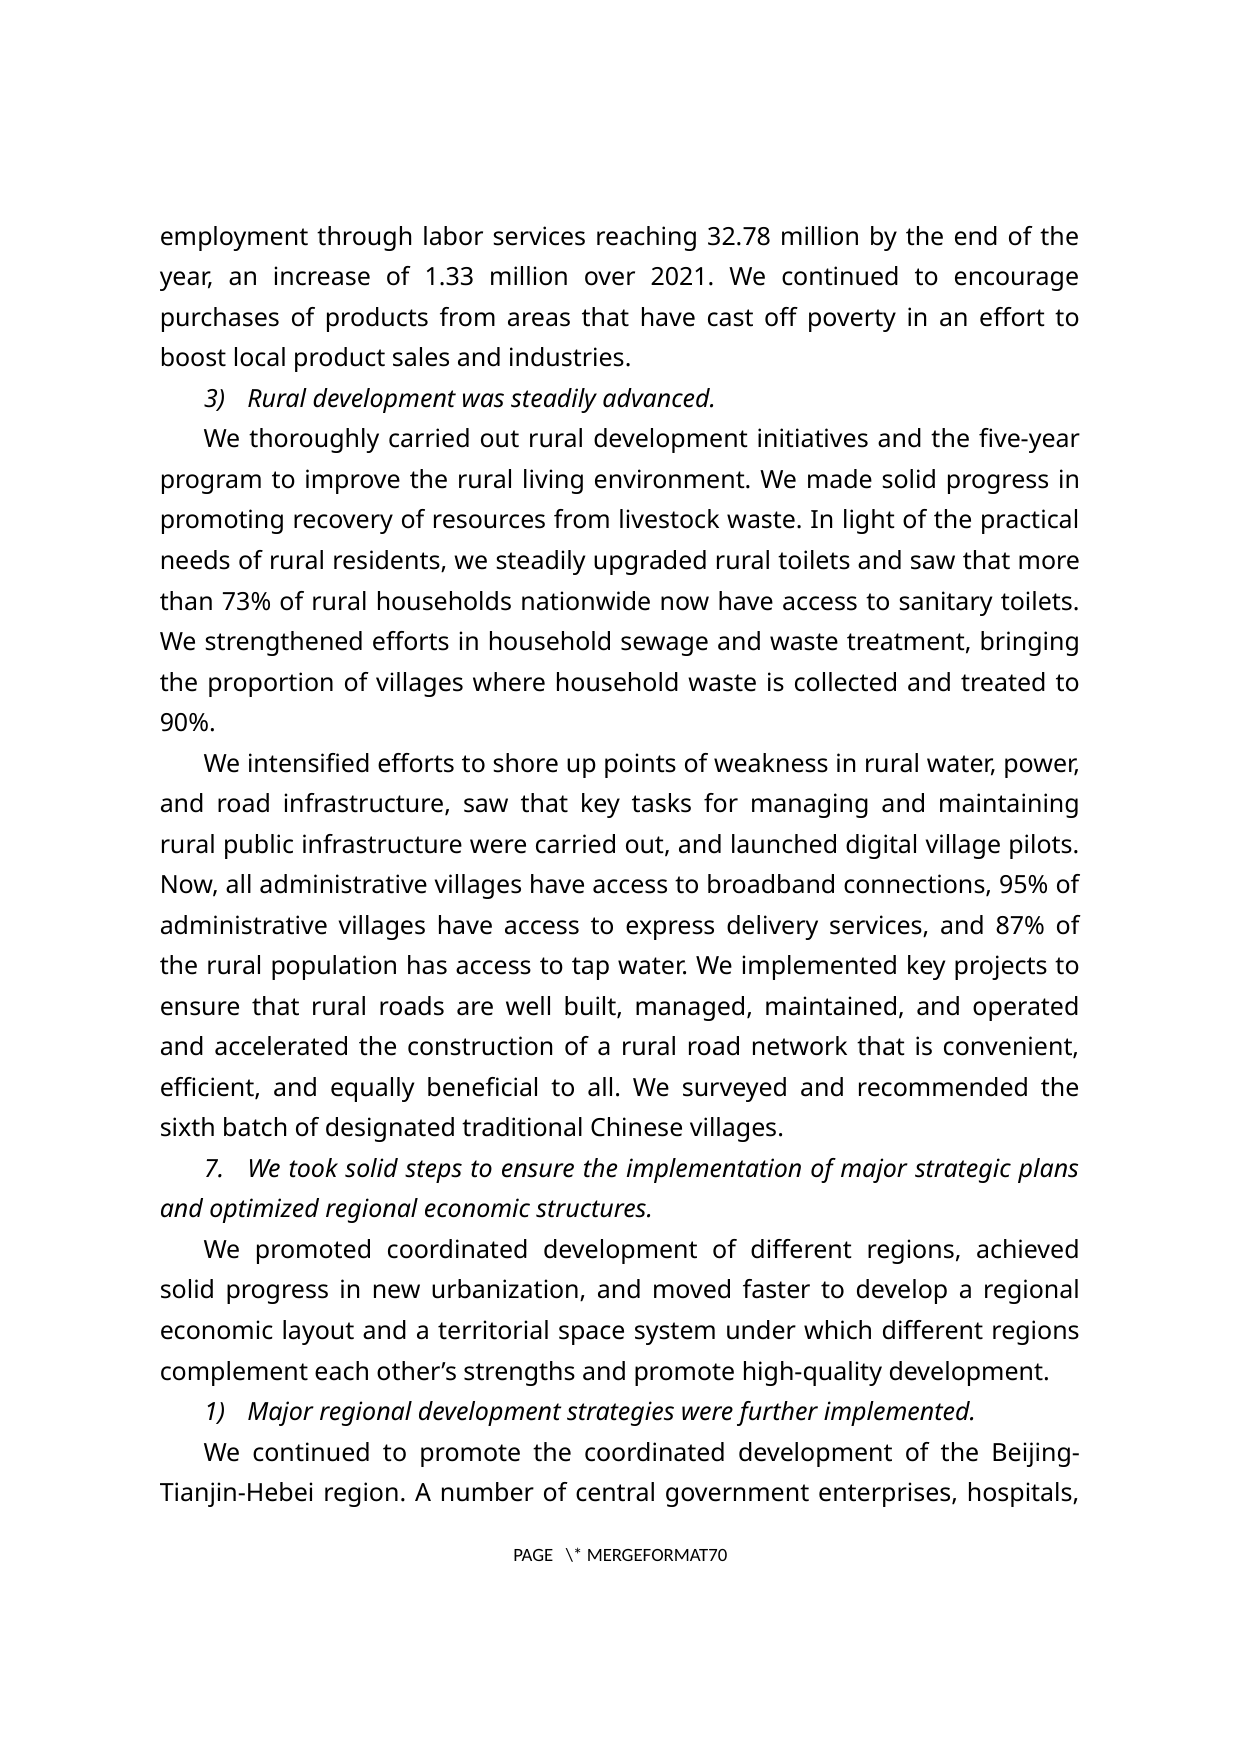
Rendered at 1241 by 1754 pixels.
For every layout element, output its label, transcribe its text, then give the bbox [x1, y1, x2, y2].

list Rural development was steadily advanced. [159, 381, 1081, 415]
text We thoroughly carried out rural development initiatives and the five-year program to improve the rural living environment. We made solid progress in promoting recovery of resources from livestock waste. In light of the practical needs of rural residents, we steadily upgraded rural toilets and saw that more than 73% of rural households nationwide now have access to sanitary toilets. We strengthened efforts in household sewage and waste treatment, bringing the proportion of villages where household waste is collected and treated to 90%. [159, 421, 1081, 739]
list Major regional development strategies were further implemented. [159, 1394, 1081, 1428]
text We promoted coordinated development of different regions, achieved solid progress in new urbanization, and moved faster to develop a regional economic layout and a territorial space system under which different regions complement each other’s strengths and promote high-quality development. [159, 1232, 1081, 1387]
list We took solid steps to ensure the implementation of major strategic plans and optimized regional economic structures. [159, 1151, 1081, 1225]
text We intensified efforts to shore up points of weakness in rural water, power, and road infrastructure, saw that key tasks for managing and maintaining rural public infrastructure were carried out, and launched digital village pilots. Now, all administrative villages have access to broadband connections, 95% of administrative villages have access to express delivery services, and 87% of the rural population has access to tap water. We implemented key projects to ensure that rural roads are well built, managed, maintained, and operated and accelerated the construction of a rural road network that is convenient, efficient, and equally beneficial to all. We surveyed and recommended the sixth batch of designated traditional Chinese villages. [159, 745, 1081, 1144]
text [159, 1434, 1081, 1509]
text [159, 218, 1081, 374]
